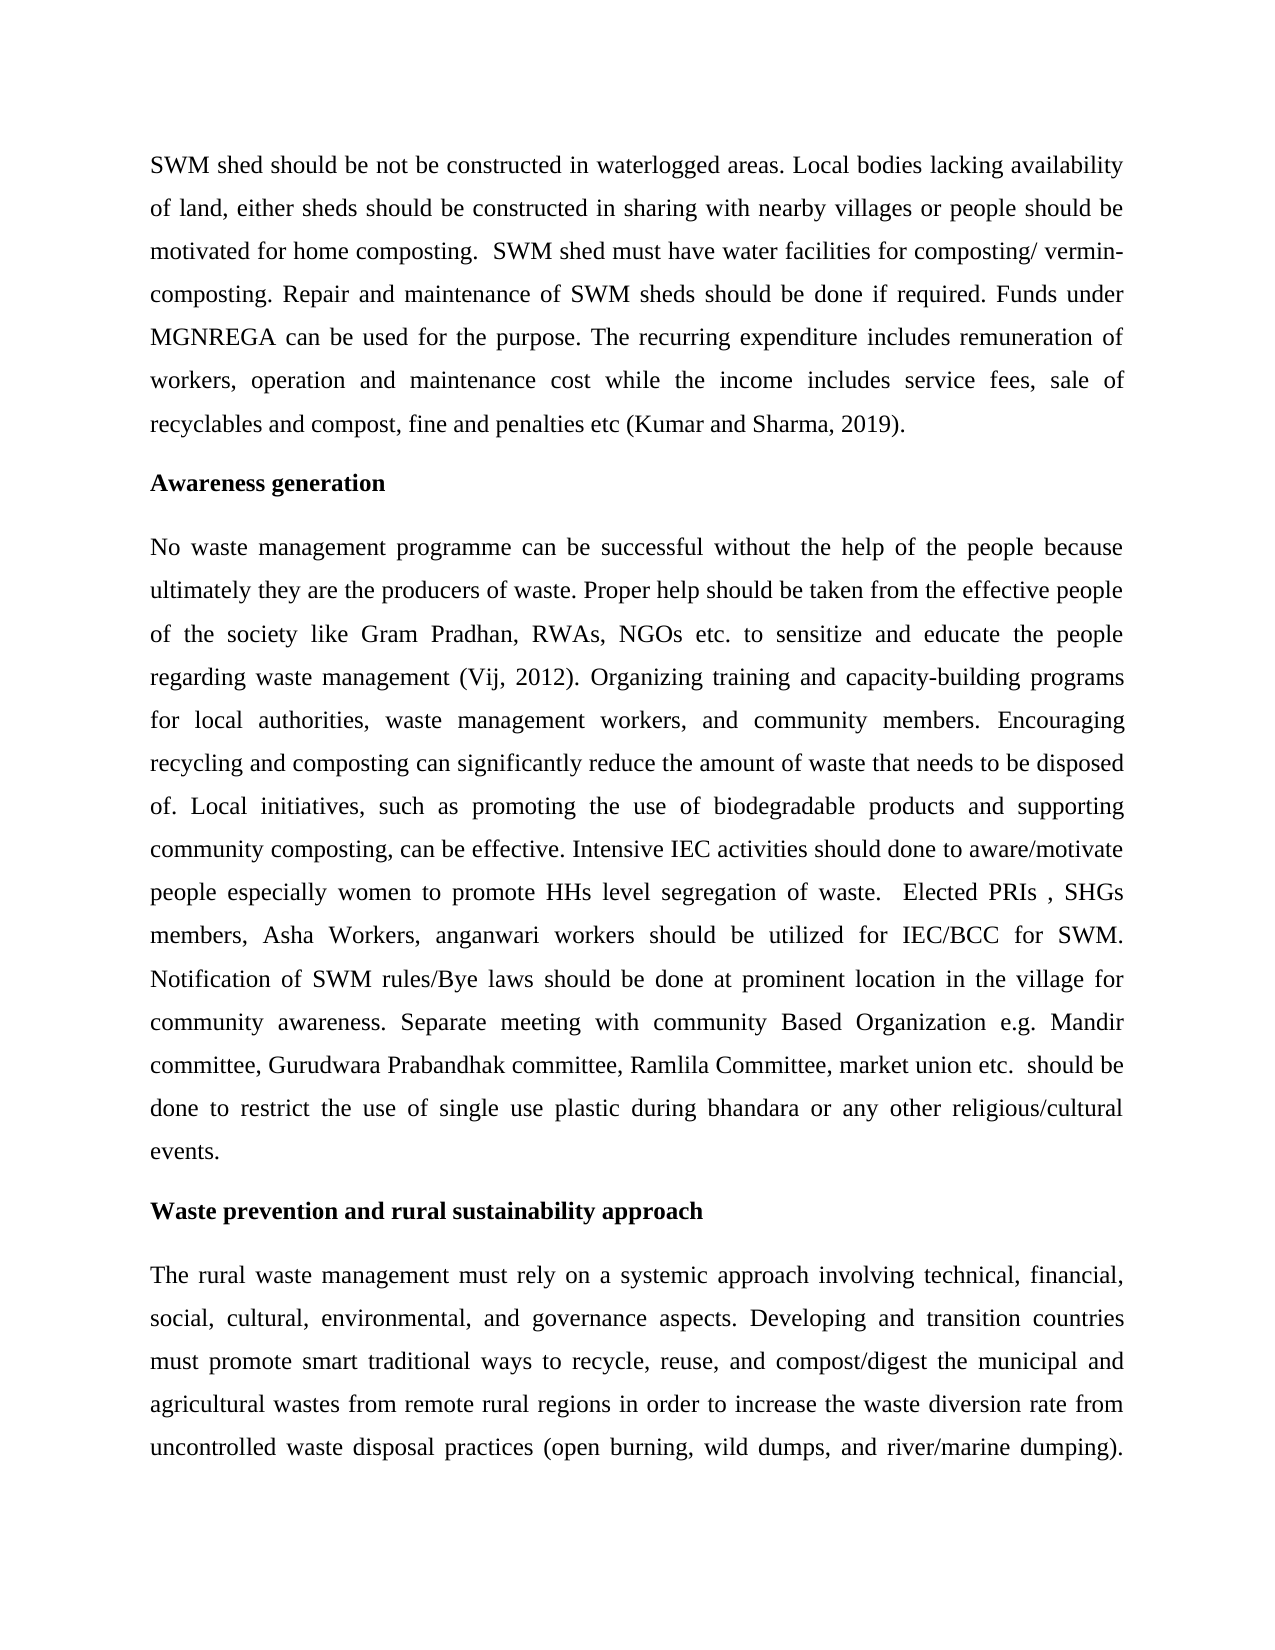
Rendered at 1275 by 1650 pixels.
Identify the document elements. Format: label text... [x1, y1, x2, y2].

text Awareness generation [150, 468, 1125, 497]
text SWM shed should be not be constructed in waterlogged areas. Local bodies lacking availability of land, either sheds should be constructed in sharing with nearby villages or people should be motivated for home composting. SWM shed must have water facilities for composting/ vermin-composting. Repair and maintenance of SWM sheds should be done if required. Funds under MGNREGA can be used for the purpose. The recurring expenditure includes remuneration of workers, operation and maintenance cost while the income includes service fees, sale of recyclables and compost, fine and penalties etc (Kumar and Sharma, 2019). [150, 150, 1125, 437]
text No waste management programme can be successful without the help of the people because ultimately they are the producers of waste. Proper help should be taken from the effective people of the society like Gram Pradhan, RWAs, NGOs etc. to sensitize and educate the people regarding waste management (Vij, 2012). Organizing training and capacity-building programs for local authorities, waste management workers, and community members. Encouraging recycling and composting can significantly reduce the amount of waste that needs to be disposed of. Local initiatives, such as promoting the use of biodegradable products and supporting community composting, can be effective. Intensive IEC activities should done to aware/motivate people especially women to promote HHs level segregation of waste. Elected PRIs , SHGs members, Asha Workers, anganwari workers should be utilized for IEC/BCC for SWM. Notification of SWM rules/Bye laws should be done at prominent location in the village for community awareness. Separate meeting with community Based Organization e.g. Mandir committee, Gurudwara Prabandhak committee, Ramlila Committee, market union etc. should be done to restrict the use of single use plastic during bhandara or any other religious/cultural events. [150, 532, 1125, 1165]
text Waste prevention and rural sustainability approach [150, 1196, 1125, 1225]
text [150, 1260, 1125, 1461]
